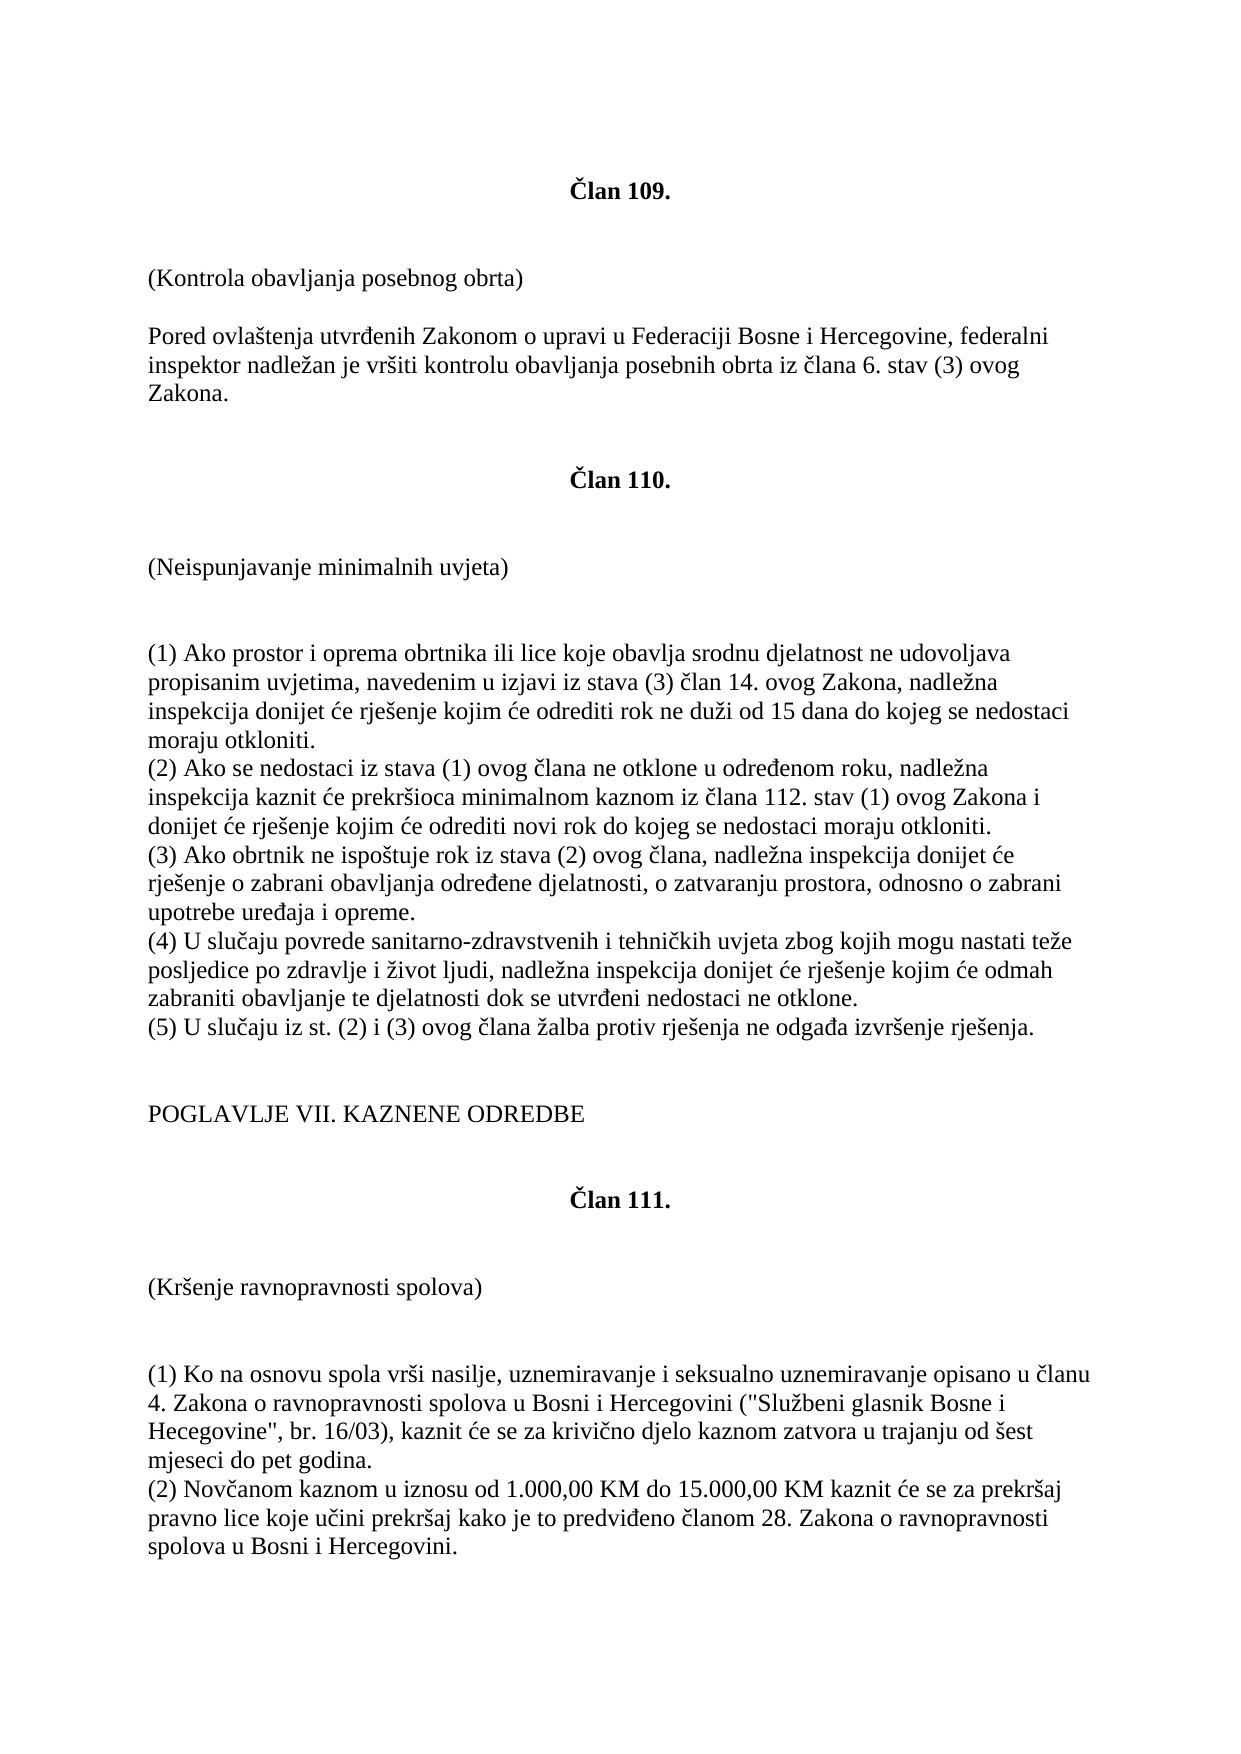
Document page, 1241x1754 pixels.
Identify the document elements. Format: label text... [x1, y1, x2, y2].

text (Neispunjavanje minimalnih uvjeta) [148, 523, 1093, 581]
text Član 110. [148, 436, 1093, 494]
text (Kontrola obavljanja posebnog obrta) [148, 234, 1093, 292]
text (Kršenje ravnopravnosti spolova) [148, 1243, 1093, 1301]
text Pored ovlaštenja utvrđenih Zakonom o upravi u Federaciji Bosne i Hercegovine, federalni inspektor nadležan je vršiti kontrolu obavljanja posebnih obrta iz člana 6. stav (3) ovog Zakona. [148, 321, 1093, 407]
text POGLAVLJE VII. KAZNENE ODREDBE [148, 1070, 1093, 1128]
text Član 111. [148, 1157, 1093, 1214]
text (1) Ko na osnovu spola vrši nasilje, uznemiravanje i seksualno uznemiravanje opisano u članu 4. Zakona o ravnopravnosti spolova u Bosni i Hercegovini ("Službeni glasnik Bosne i Hecegovine", br. 16/03), kaznit će se za krivično djelo kaznom zatvora u trajanju od šest mjeseci do pet godina. (2) Novčanom kaznom u iznosu od 1.000,00 KM do 15.000,00 KM kaznit će se za prekršaj pravno lice koje učini prekršaj kako je to predviđeno članom 28. Zakona o ravnopravnosti spolova u Bosni i Hercegovini. [148, 1330, 1093, 1560]
text Član 109. [148, 148, 1093, 205]
text (1) Ako prostor i oprema obrtnika ili lice koje obavlja srodnu djelatnost ne udovoljava propisanim uvjetima, navedenim u izjavi iz stava (3) član 14. ovog Zakona, nadležna inspekcija donijet će rješenje kojim će odrediti rok ne duži od 15 dana do kojeg se nedostaci moraju otkloniti. (2) Ako se nedostaci iz stava (1) ovog člana ne otklone u određenom roku, nadležna inspekcija kaznit će prekršioca minimalnom kaznom iz člana 112. stav (1) ovog Zakona i donijet će rješenje kojim će odrediti novi rok do kojeg se nedostaci moraju otkloniti. (3) Ako obrtnik ne ispoštuje rok iz stava (2) ovog člana, nadležna inspekcija donijet će rješenje o zabrani obavljanja određene djelatnosti, o zatvaranju prostora, odnosno o zabrani upotrebe uređaja i opreme. (4) U slučaju povrede sanitarno-zdravstvenih i tehničkih uvjeta zbog kojih mogu nastati teže posljedice po zdravlje i život ljudi, nadležna inspekcija donijet će rješenje kojim će odmah zabraniti obavljanje te djelatnosti dok se utvrđeni nedostaci ne otklone. (5) U slučaju iz st. (2) i (3) ovog člana žalba protiv rješenja ne odgađa izvršenje rješenja. [148, 610, 1093, 1041]
